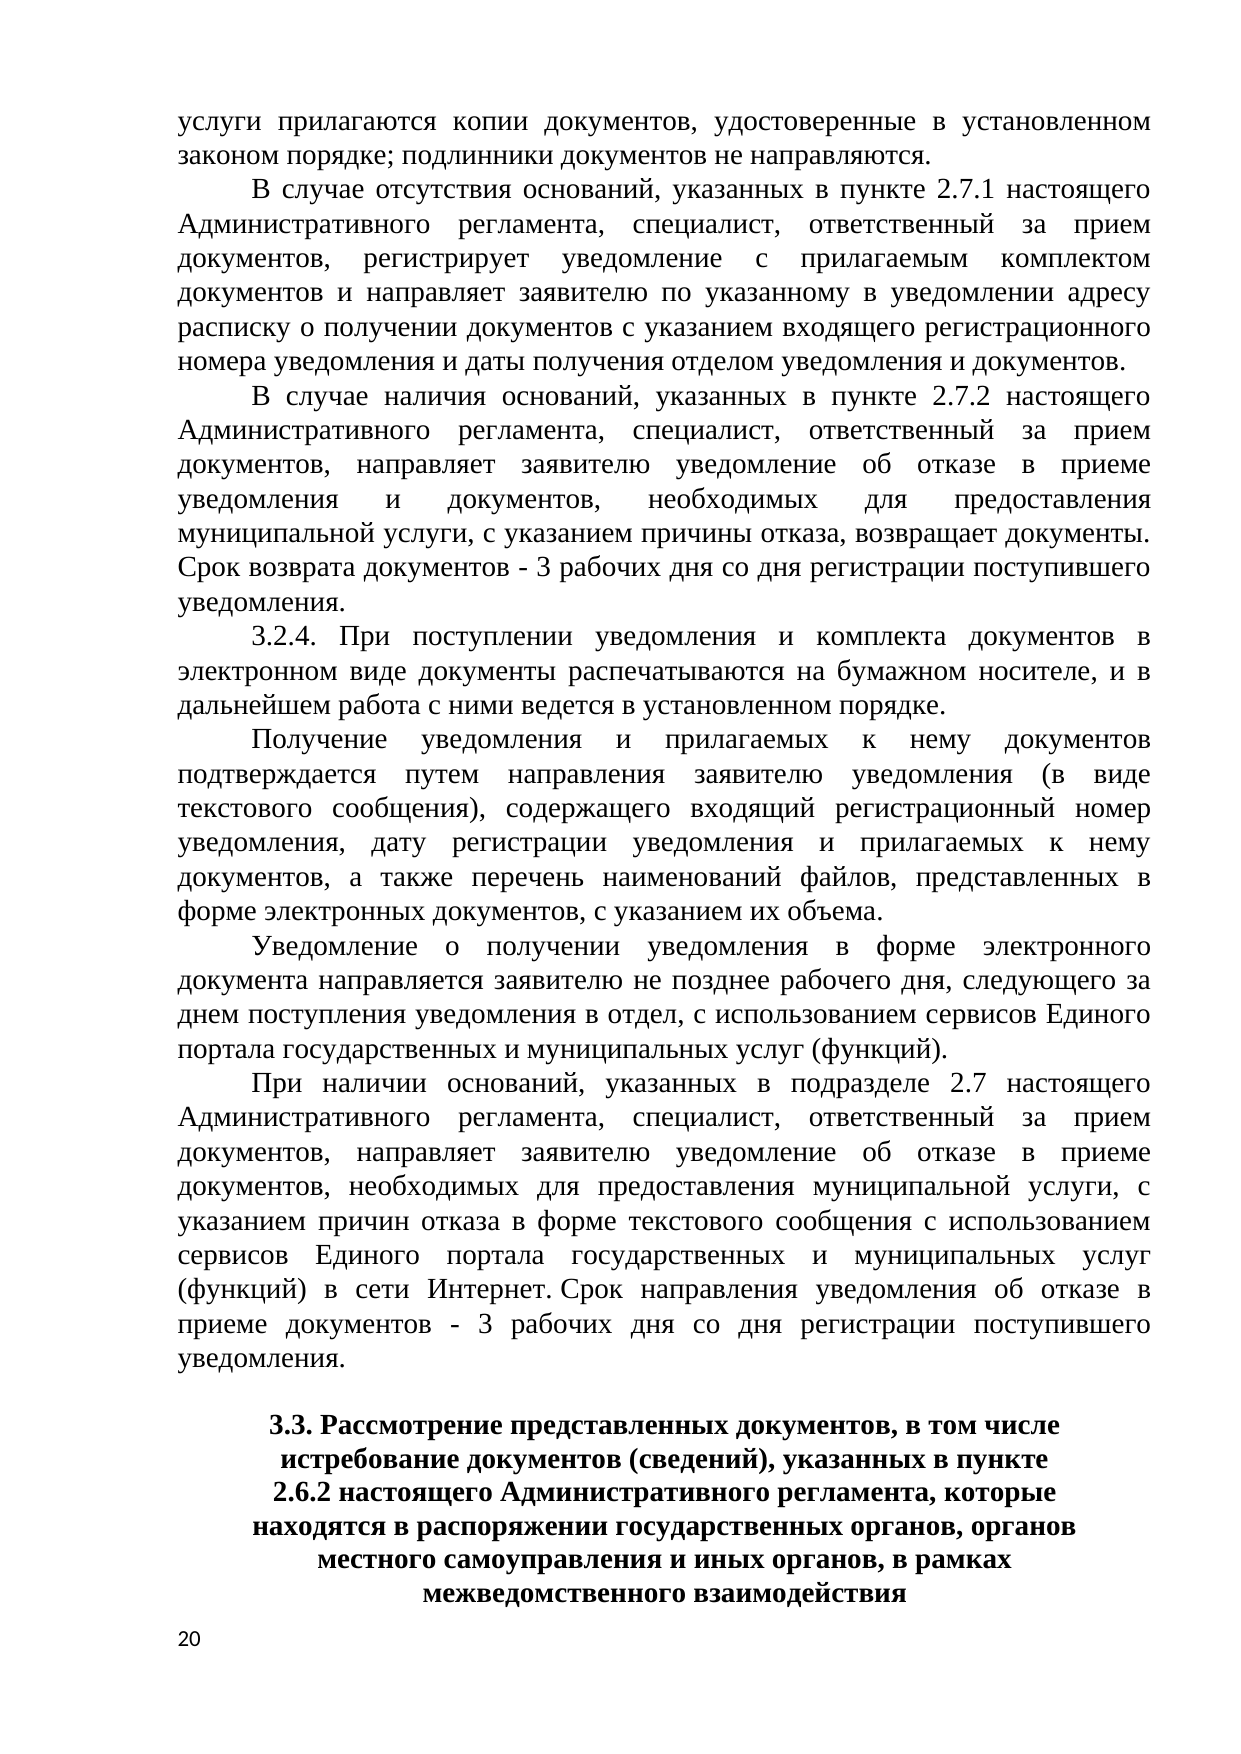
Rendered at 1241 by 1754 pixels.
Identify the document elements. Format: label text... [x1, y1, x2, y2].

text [177, 102, 1152, 171]
text 3.3. Рассмотрение представленных документов, в том числе [177, 1407, 1152, 1441]
text находятся в распоряжении государственных органов, органов [177, 1508, 1152, 1541]
text 2.6.2 настоящего Административного регламента, которые [177, 1474, 1152, 1508]
text местного самоуправления и иных органов, в рамках [177, 1541, 1152, 1575]
text Уведомление о получении уведомления в форме электронного документа направляется заявителю не позднее рабочего дня, следующего за днем поступления уведомления в отдел, с использованием сервисов Единого портала государственных и муниципальных услуг (функций). [177, 927, 1152, 1064]
text В случае отсутствия оснований, указанных в пункте 2.7.1 настоящего Административного регламента, специалист, ответственный за прием документов, регистрирует уведомление с прилагаемым комплектом документов и направляет заявителю по указанному в уведомлении адресу расписку о получении документов с указанием входящего регистрационного номера уведомления и даты получения отделом уведомления и документов. [177, 171, 1152, 377]
text межведомственного взаимодействия [177, 1575, 1152, 1608]
text В случае наличия оснований, указанных в пункте 2.7.2 настоящего Административного регламента, специалист, ответственный за прием документов, направляет заявителю уведомление об отказе в приеме уведомления и документов, необходимых для предоставления муниципальной услуги, с указанием причины отказа, возвращает документы. Срок возврата документов - 3 рабочих дня со дня регистрации поступившего уведомления. [177, 377, 1152, 617]
text Получение уведомления и прилагаемых к нему документов подтверждается путем направления заявителю уведомления (в виде текстового сообщения), содержащего входящий регистрационный номер уведомления, дату регистрации уведомления и прилагаемых к нему документов, а также перечень наименований файлов, представленных в форме электронных документов, с указанием их объема. [177, 721, 1152, 927]
text 3.2.4. При поступлении уведомления и комплекта документов в электронном виде документы распечатываются на бумажном носителе, и в дальнейшем работа с ними ведется в установленном порядке. [177, 617, 1152, 721]
text истребование документов (сведений), указанных в пункте [177, 1441, 1152, 1474]
text При наличии оснований, указанных в подразделе 2.7 настоящего Административного регламента, специалист, ответственный за прием документов, направляет заявителю уведомление об отказе в приеме документов, необходимых для предоставления муниципальной услуги, с указанием причин отказа в форме текстового сообщения с использованием сервисов Единого портала государственных и муниципальных услуг (функций) в сети Интернет. Срок направления уведомления об отказе в приеме документов - 3 рабочих дня со дня регистрации поступившего уведомления. [177, 1064, 1152, 1374]
